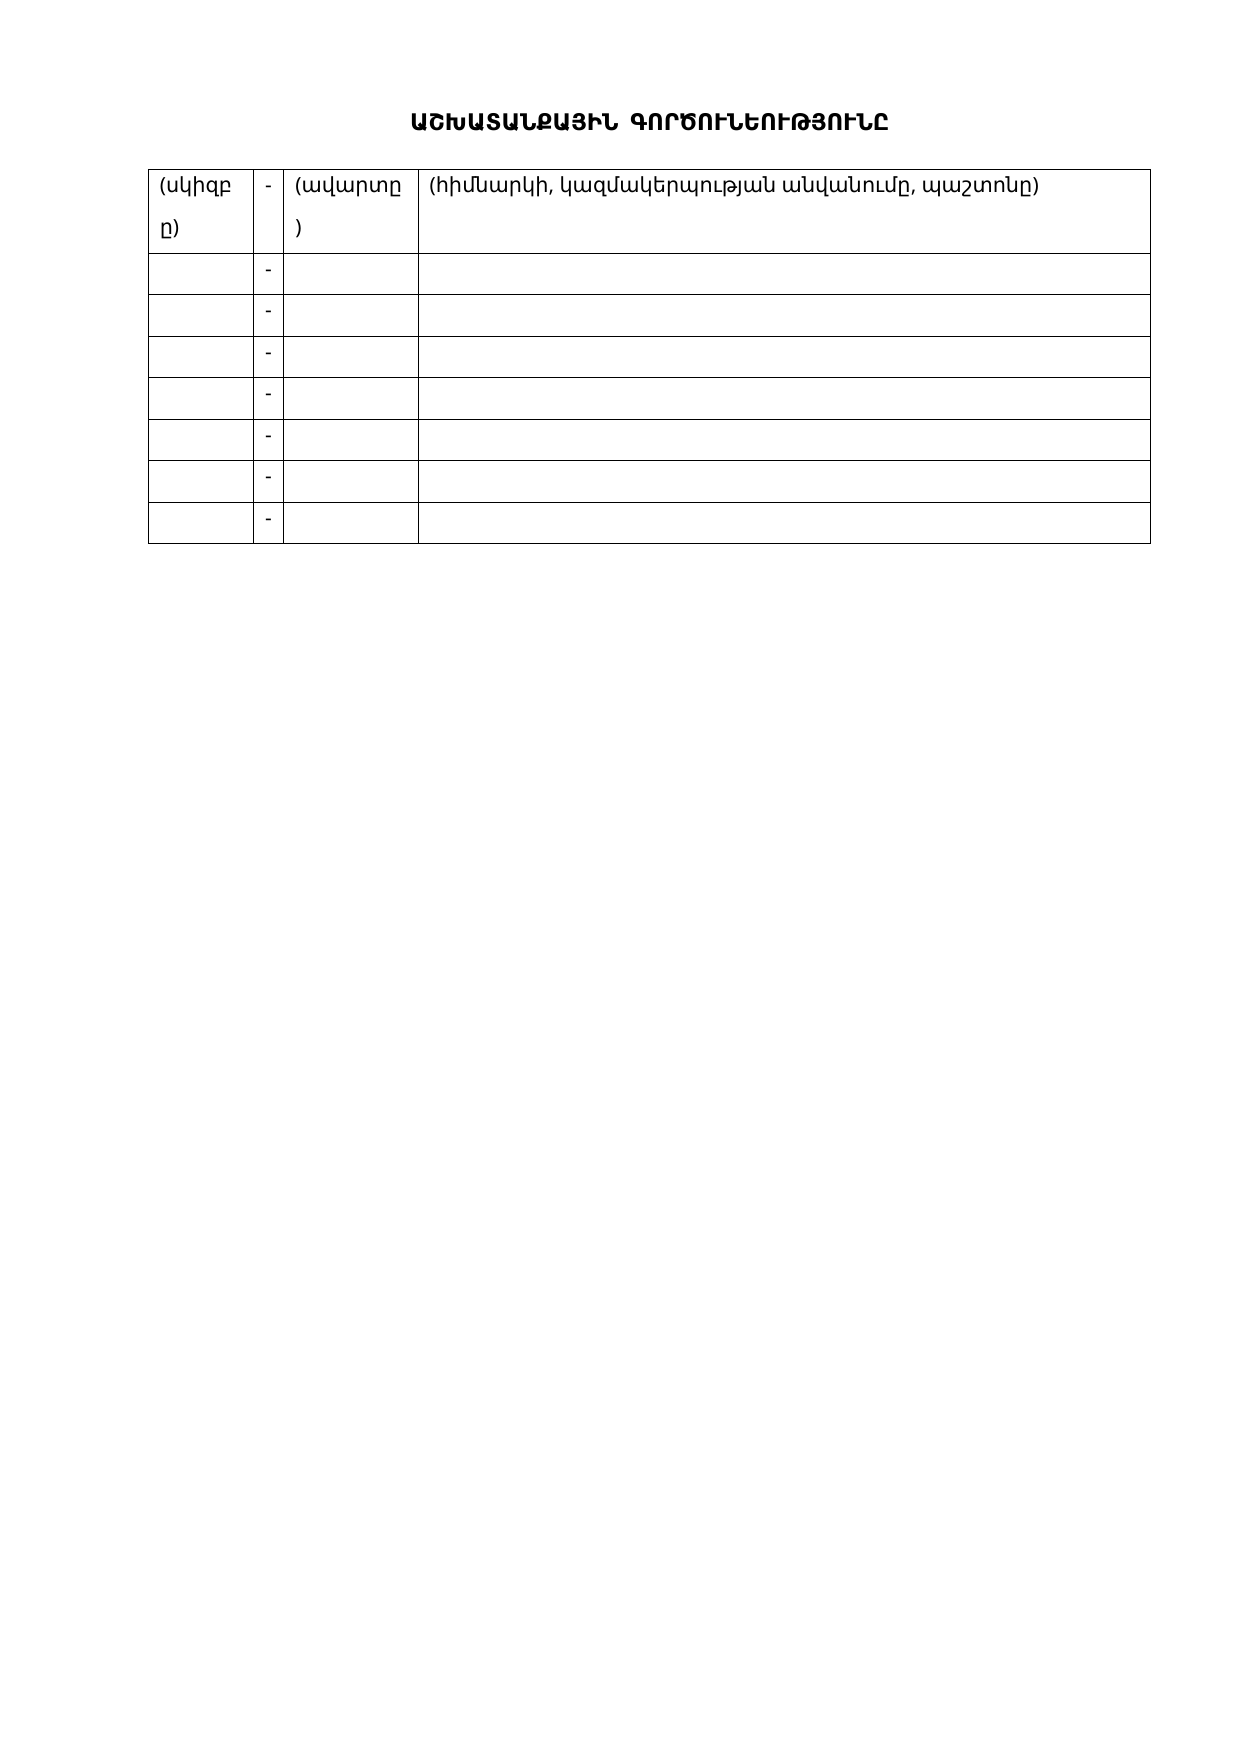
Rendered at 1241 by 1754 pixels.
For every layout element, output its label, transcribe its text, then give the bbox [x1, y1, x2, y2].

table_cell - [254, 503, 283, 543]
table_cell [149, 378, 253, 419]
table_header (ավարտը) [284, 170, 418, 253]
table_cell - [254, 378, 283, 419]
table_cell [419, 378, 1150, 419]
table_cell [419, 461, 1150, 502]
table_cell [284, 503, 418, 543]
table_cell - [254, 337, 283, 377]
table_cell [284, 254, 418, 294]
table_cell [149, 337, 253, 377]
table_cell [284, 378, 418, 419]
table_cell [419, 295, 1150, 336]
table_cell [419, 337, 1150, 377]
table_header (սկիզբը) [149, 170, 253, 253]
table_cell - [254, 295, 283, 336]
table_cell - [254, 254, 283, 294]
table_cell [149, 503, 253, 543]
table_cell [284, 295, 418, 336]
table_cell [419, 254, 1150, 294]
table_header (հիմնարկի, կազմակերպության անվանումը, պաշտոնը) [419, 170, 1150, 253]
table_cell [149, 254, 253, 294]
text ԱՇԽԱՏԱՆՔԱՅԻՆ ԳՈՐԾՈՒՆԵՈՒԹՅՈՒՆԸ [148, 106, 1152, 137]
table_cell [284, 461, 418, 502]
table_cell - [254, 420, 283, 460]
table_cell [284, 420, 418, 460]
table_cell [419, 503, 1150, 543]
table_cell [284, 337, 418, 377]
table_header - [254, 170, 283, 253]
table_cell - [254, 461, 283, 502]
table_cell [149, 420, 253, 460]
table_cell [419, 420, 1150, 460]
table_cell [149, 295, 253, 336]
table_cell [149, 461, 253, 502]
